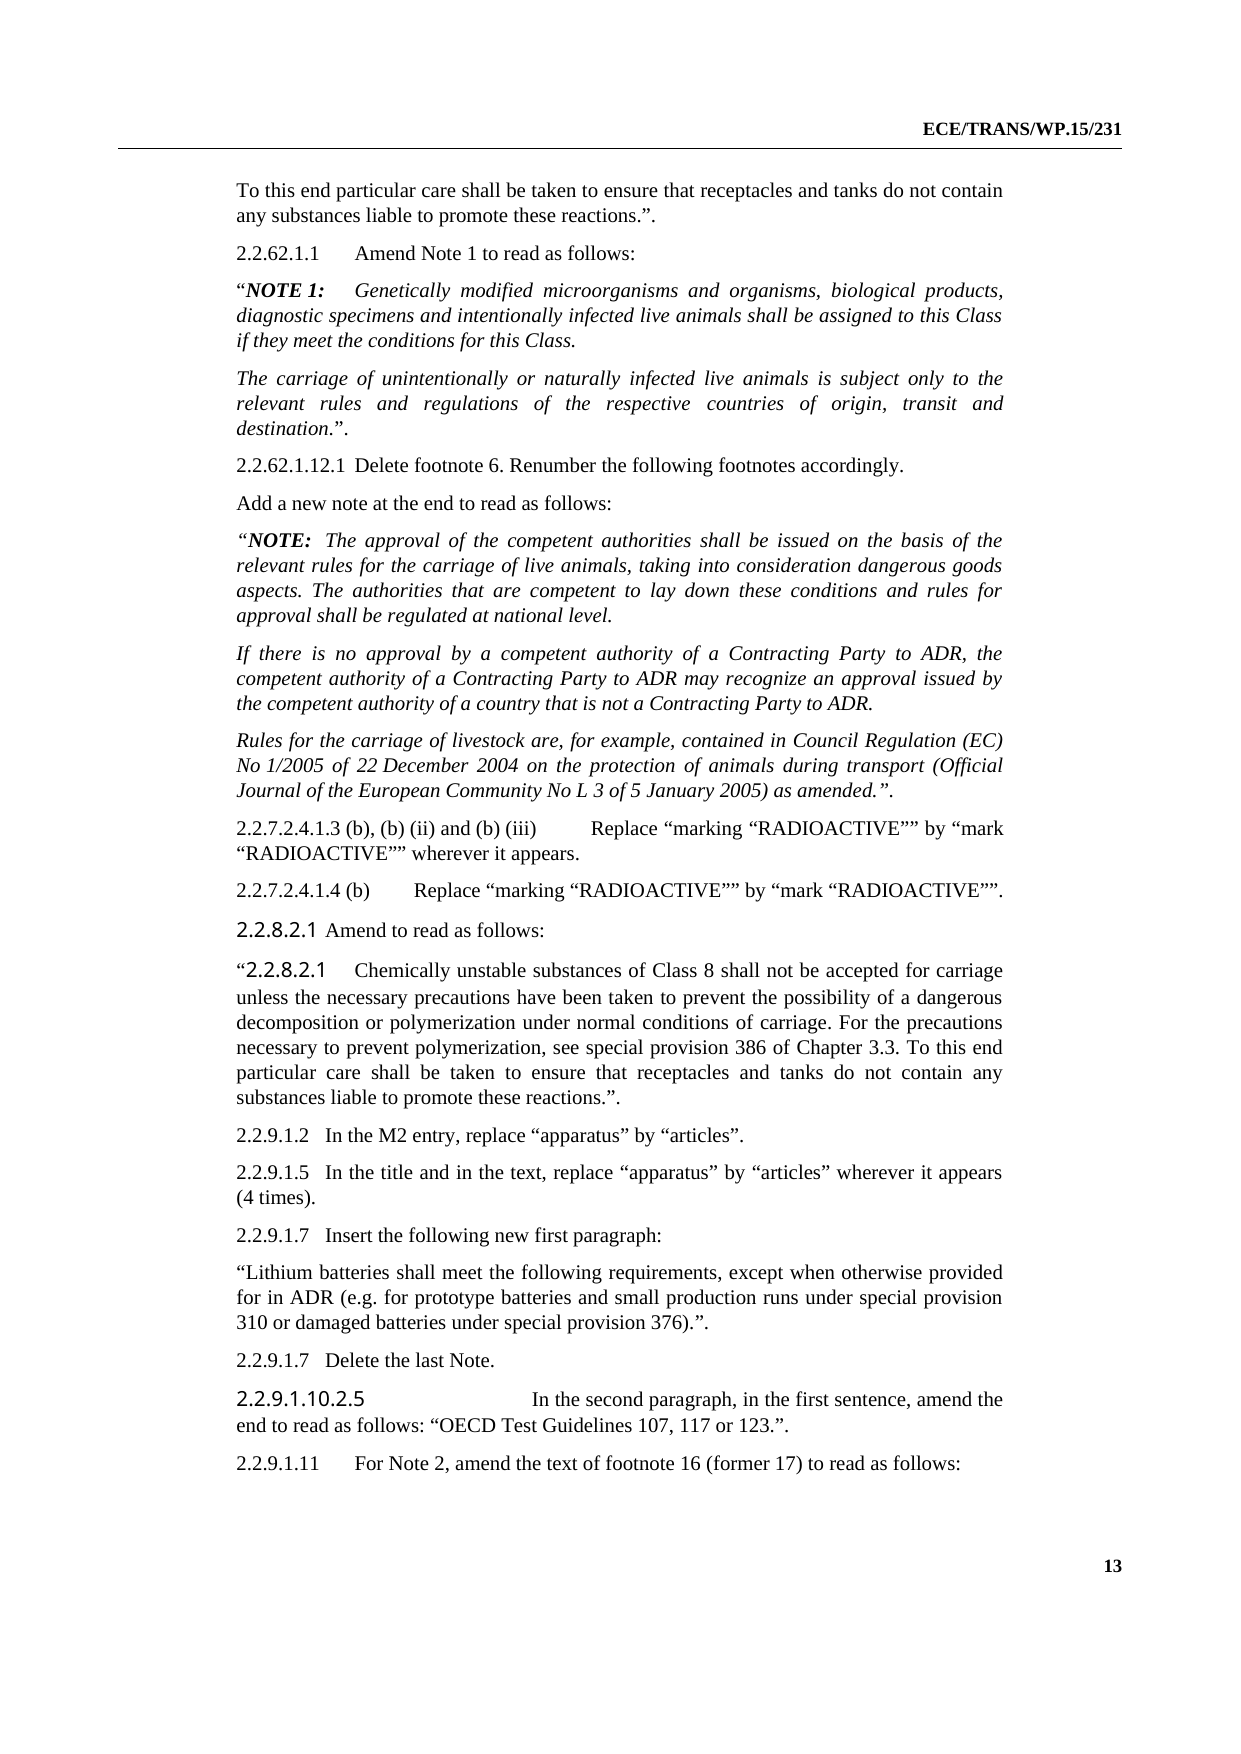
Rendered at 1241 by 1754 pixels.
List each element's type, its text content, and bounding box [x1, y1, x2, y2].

text 2.2.9.1.5 In the title and in the text, replace “apparatus” by “articles” wherever it appears (4 times). [236, 1159, 1004, 1209]
text 2.2.62.1.12.1 Delete footnote 6. Renumber the following footnotes accordingly. [236, 452, 1004, 477]
text 2.2.9.1.10.2.5 In the second paragraph, in the first sentence, amend the end to read as follows: “OECD Test Guidelines 107, 117 or 123.”. [236, 1384, 1004, 1437]
text “2.2.8.2.1 Chemically unstable substances of Class 8 shall not be accepted for carriage unless the necessary precautions have been taken to prevent the possibility of a dangerous decomposition or polymerization under normal conditions of carriage. For the precautions necessary to prevent polymerization, see special provision 386 of Chapter 3.3. To this end particular care shall be taken to ensure that receptacles and tanks do not contain any substances liable to promote these reactions.”. [236, 956, 1004, 1109]
text 2.2.9.1.7 Insert the following new first paragraph: [236, 1222, 1004, 1247]
text If there is no approval by a competent authority of a Contracting Party to ADR, the competent authority of a Contracting Party to ADR may recognize an approval issued by the competent authority of a country that is not a Contracting Party to ADR. [236, 640, 1004, 715]
text 2.2.7.2.4.1.4 (b) Replace “marking “RADIOACTIVE”” by “mark “RADIOACTIVE””. [236, 877, 1004, 902]
text “NOTE: The approval of the competent authorities shall be issued on the basis of the relevant rules for the carriage of live animals, taking into consideration dangerous goods aspects. The authorities that are competent to lay down these conditions and rules for approval shall be regulated at national level. [236, 527, 1004, 627]
text 2.2.9.1.7 Delete the last Note. [236, 1347, 1004, 1372]
text 2.2.7.2.4.1.3 (b), (b) (ii) and (b) (iii) Replace “marking “RADIOACTIVE”” by “mark “RADIOACTIVE”” wherever it appears. [236, 815, 1004, 865]
text “Lithium batteries shall meet the following requirements, except when otherwise provided for in ADR (e.g. for prototype batteries and small production runs under special provision 310 or damaged batteries under special provision 376).”. [236, 1259, 1004, 1334]
text Add a new note at the end to read as follows: [236, 490, 1004, 515]
text 2.2.62.1.1 Amend Note 1 to read as follows: [236, 240, 1004, 265]
text 2.2.9.1.2 In the M2 entry, replace “apparatus” by “articles”. [236, 1122, 1004, 1147]
text Rules for the carriage of livestock are, for example, contained in Council Regulation (EC) No 1/2005 of 22 December 2004 on the protection of animals during transport (Official Journal of the European Community No L 3 of 5 January 2005) as amended.”. [236, 727, 1004, 802]
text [236, 177, 1004, 227]
text “NOTE 1: Genetically modified microorganisms and organisms, biological products, diagnostic specimens and intentionally infected live animals shall be assigned to this Class if they meet the conditions for this Class. [236, 277, 1004, 352]
text 2.2.9.1.11 For Note 2, amend the text of footnote 16 (former 17) to read as follows: [236, 1450, 1004, 1475]
text 2.2.8.2.1 Amend to read as follows: [236, 915, 1004, 943]
text The carriage of unintentionally or naturally infected live animals is subject only to the relevant rules and regulations of the respective countries of origin, transit and destination.”. [236, 365, 1004, 440]
